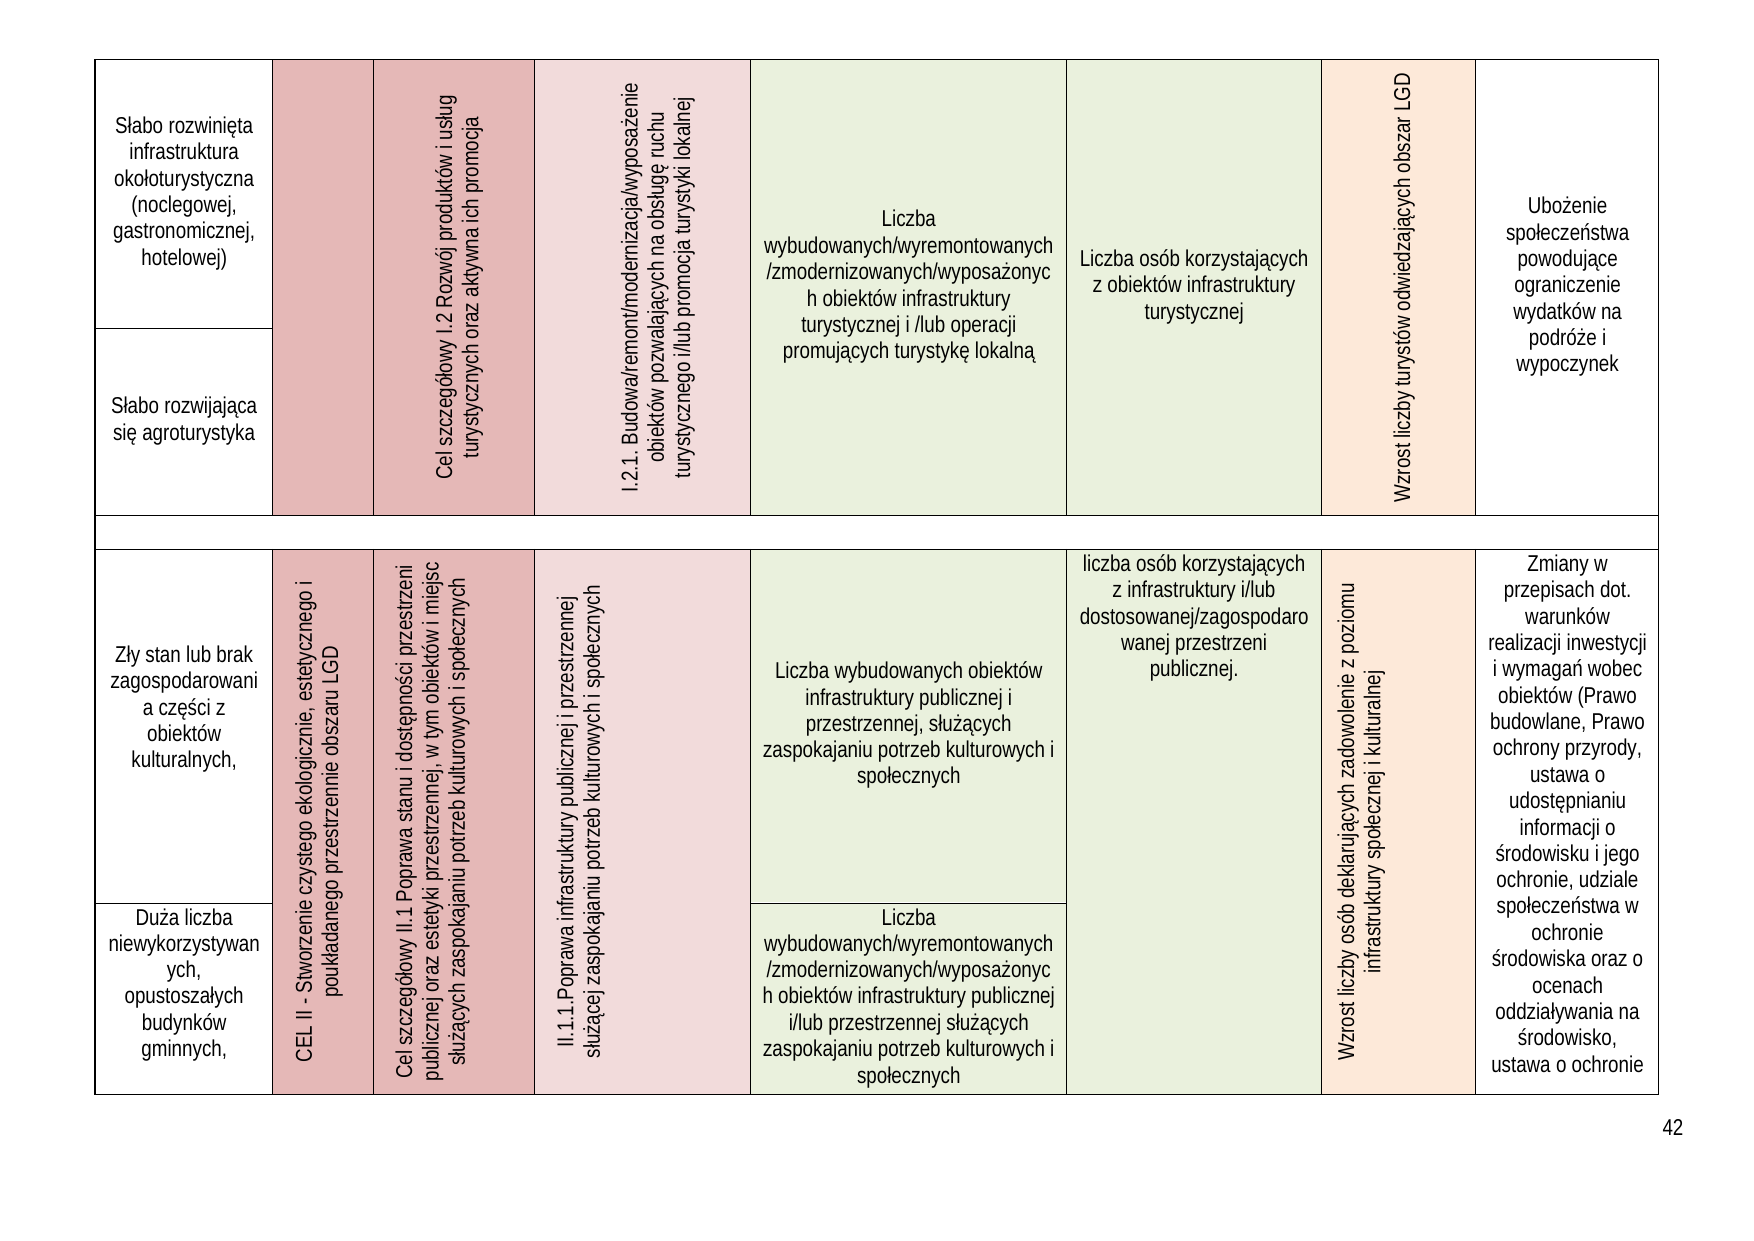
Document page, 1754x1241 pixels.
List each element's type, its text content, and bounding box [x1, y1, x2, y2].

table_cell Liczba wybudowanych obiektów infrastruktury publicznej i przestrzennej, służących zaspokajaniu potrzeb kulturowych i społecznych [751, 550, 1066, 902]
table_cell CEL II - Stworzenie czystego ekologicznie, estetycznego i poukładanego przestrzennie obszaru LGD [273, 550, 373, 1094]
table_cell Wzrost liczby osób deklarujących zadowolenie z poziomu infrastruktury społecznej i kulturalnej [1322, 550, 1475, 1094]
table_cell Cel szczegółowy II.1 Poprawa stanu i dostępności przestrzeni publicznej oraz estetyki przestrzennej, w tym obiektów i miejsc służących zaspokajaniu potrzeb kulturowych i społecznych [374, 550, 534, 1094]
table_cell Liczba osób korzystających z obiektów infrastruktury turystycznej [1067, 60, 1321, 515]
table_cell liczba osób korzystających z infrastruktury i/lub dostosowanej/zagospodarowanej przestrzeni publicznej. [1067, 550, 1321, 1094]
table_cell Wzrost liczby turystów odwiedzających obszar LGD [1322, 60, 1475, 515]
table_cell Zły stan lub brak zagospodarowania części z obiektów kulturalnych, [96, 550, 272, 902]
table_cell Ubożenie społeczeństwa powodujące ograniczenie wydatków na podróże i wypoczynek [1476, 60, 1658, 515]
table_cell Słabo rozwijająca się agroturystyka [96, 329, 272, 515]
table_cell Cel szczegółowy I.2 Rozwój produktów i usług turystycznych oraz aktywna ich promocja [374, 60, 534, 515]
table_cell Słabo rozwinięta infrastruktura okołoturystyczna (noclegowej, gastronomicznej, hotelowej) [96, 60, 272, 328]
table_cell Zmiany w przepisach dot. warunków realizacji inwestycji i wymagań wobec obiektów (Prawo budowlane, Prawo ochrony przyrody, ustawa o udostępnianiu informacji o środowisku i jego ochronie, udziale społeczeństwa w ochronie środowiska oraz o ocenach oddziaływania na środowisko, ustawa o ochronie zabytków i inne) [1476, 550, 1658, 1094]
table_cell I.2.1. Budowa/remont/modernizacja/wyposażenie obiektów pozwalających na obsługę ruchu turystycznego i/lub promocja turystyki lokalnej [535, 60, 750, 515]
table_cell Liczba wybudowanych/wyremontowanych/zmodernizowanych/wyposażonych obiektów infrastruktury publicznej i/lub przestrzennej służących zaspokajaniu potrzeb kulturowych i społecznych [751, 904, 1066, 1094]
table_cell Liczba wybudowanych/wyremontowanych/zmodernizowanych/wyposażonych obiektów infrastruktury turystycznej i /lub operacji promujących turystykę lokalną [751, 60, 1066, 515]
table_cell Duża liczba niewykorzystywanych, opustoszałych budynków gminnych, [96, 904, 272, 1094]
table_cell II.1.1.Poprawa infrastruktury publicznej i przestrzennej służącej zaspokajaniu potrzeb kulturowych i społecznych [535, 550, 750, 1094]
table_cell [96, 516, 1658, 549]
